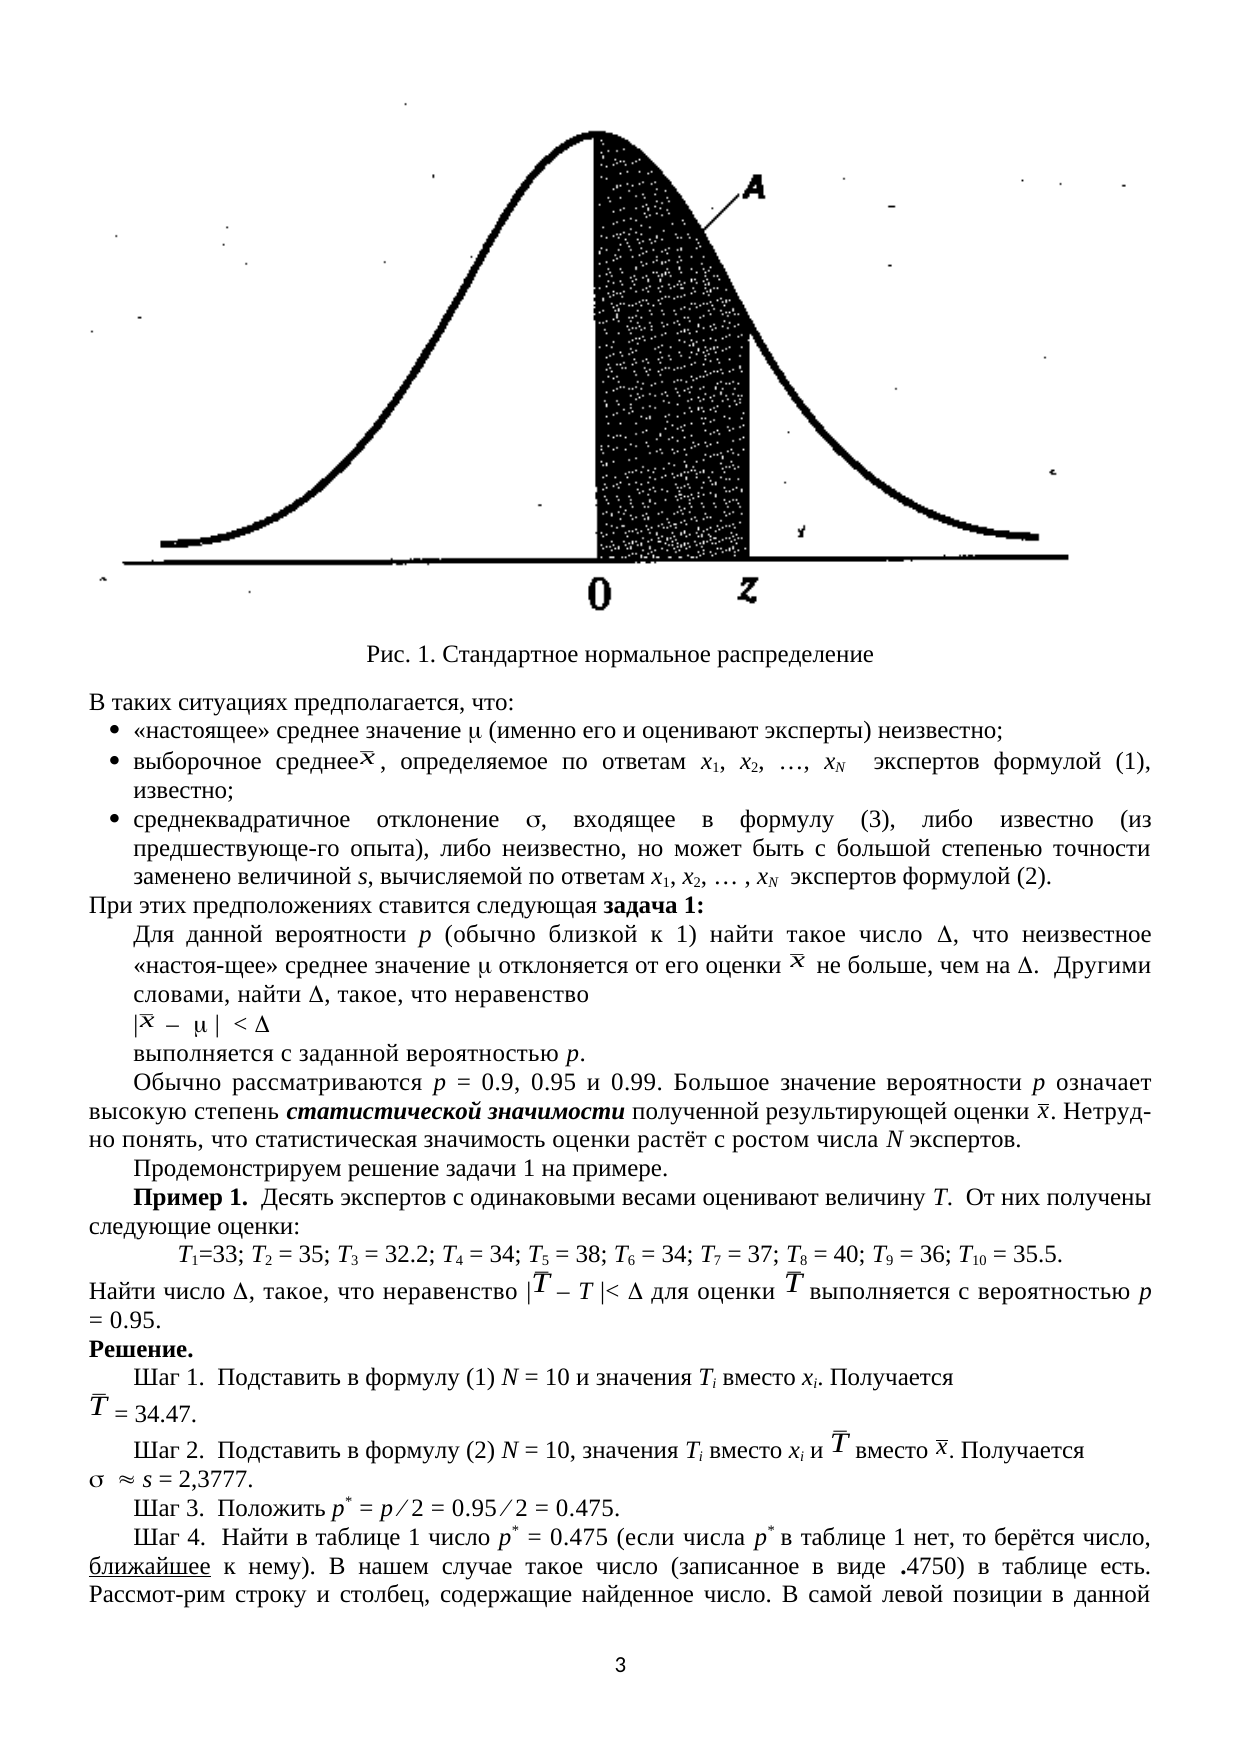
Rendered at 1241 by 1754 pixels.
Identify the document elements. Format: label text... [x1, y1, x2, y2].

text Найти число , такое, что неравенство |– Т |< для оценки выполняется с вероятностью p = 0.95. [89, 1268, 1152, 1334]
text Продемонстрируем решение задачи 1 на примере. [89, 1153, 1152, 1182]
text Для данной вероятности p (обычно близкой к 1) найти такое число , что неизвестное «настоя-щее» среднее значение отклоняется от его оценки не больше, чем на . Другими словами, найти , такое, что неравенство [133, 919, 1152, 1007]
text = 34.47. [89, 1391, 1151, 1428]
text При этих предположениях ставится следующая задача 1: [89, 890, 1152, 919]
list среднеквадратичное отклонение , входящее в формулу (3), либо известно (из предшествующе-го опыта), либо неизвестно, но может быть с большой степенью точности заменено величиной s, вычисляемой по ответам x1, x2, … , xN экспертов формулой (2). [110, 804, 1151, 890]
text Рис. 1. Стандартное нормальное распределение [89, 639, 1151, 668]
text Шаг 3. Положить p* = p 2 = 0.95 2 = 0.475. [89, 1493, 1151, 1522]
list «настоящее» среднее значение (именно его и оценивают эксперты) неизвестно; [110, 716, 1152, 744]
picture [88, 88, 1145, 621]
text Пример 1. Десять экспертов с одинаковыми весами оценивают величину Т. От них получены следующие оценки: [89, 1182, 1152, 1239]
text Шаг 1. Подставить в формулу (1) N = 10 и значения Тi вместо хi. Получается [89, 1362, 1151, 1391]
list выборочное среднее, определяемое по ответам x1, x2, …, xN экспертов формулой (1), известно; [110, 744, 1151, 804]
text Т1=33; Т2 = 35; Т3 = 32.2; Т4 = 34; Т5 = 38; Т6 = 34; Т7 = 37; Т8 = 40; Т9 = 36; Т10 = 35.5. [89, 1239, 1151, 1268]
text Обычно рассматриваются p = 0.9, 0.95 и 0.99. Большое значение вероятности p означает высокую степень статистической значимости полученной результирующей оценки . Нетруд-но понять, что статистическая значимость оценки растёт с ростом числа N экспертов. [89, 1067, 1152, 1153]
text выполняется с заданной вероятностью p. [133, 1038, 1152, 1067]
text Решение. [89, 1334, 1151, 1362]
text | – | < [133, 1007, 1152, 1038]
text В таких ситуациях предполагается, что: [89, 687, 1152, 716]
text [89, 1522, 1151, 1608]
text Шаг 2. Подставить в формулу (2) N = 10, значения Тi вместо хi и вместо . Получается [89, 1428, 1151, 1464]
text s = 2,3777. [89, 1464, 1151, 1493]
